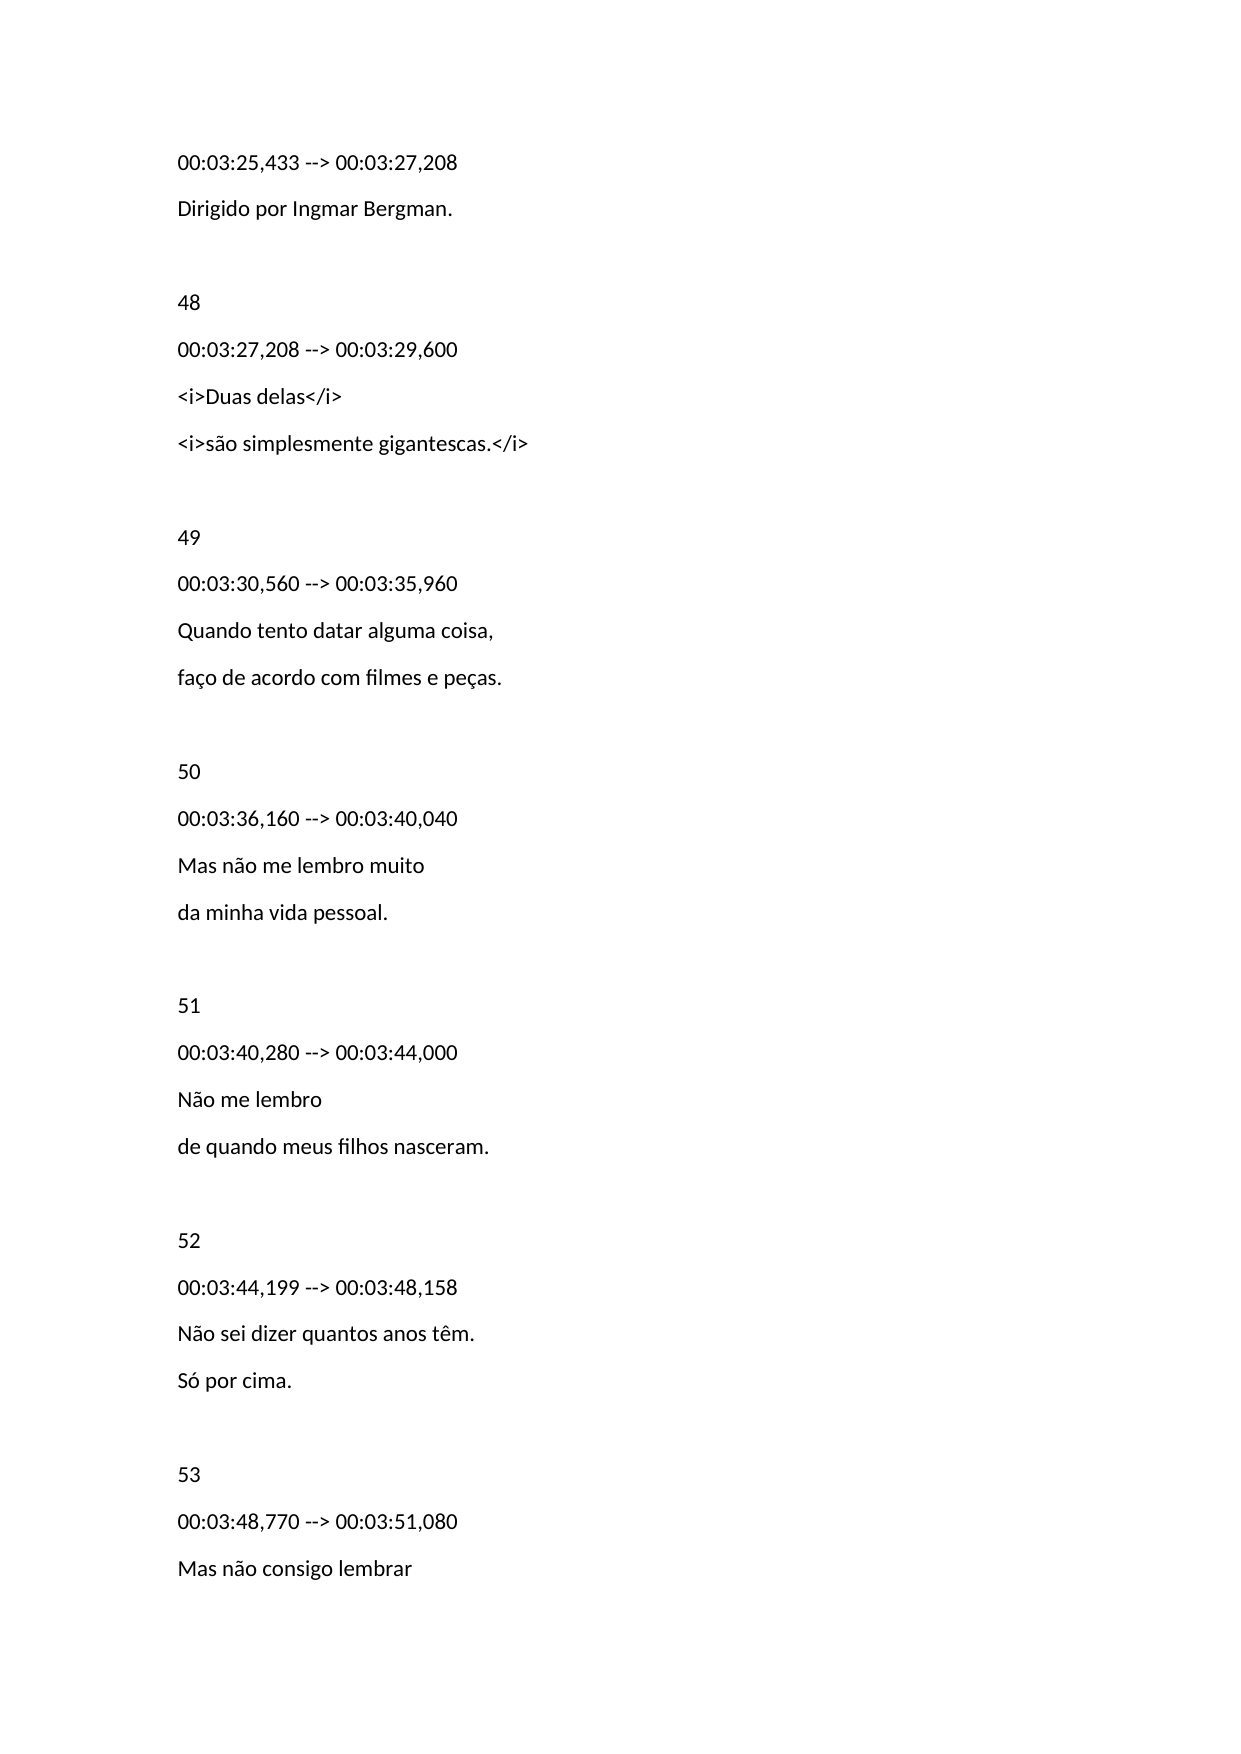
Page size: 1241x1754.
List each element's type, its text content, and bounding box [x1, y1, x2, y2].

text 00:03:30,560 --> 00:03:35,960 [177, 569, 1063, 597]
text 00:03:48,770 --> 00:03:51,080 [177, 1507, 1063, 1535]
text Só por cima. [177, 1366, 1063, 1394]
text faço de acordo com filmes e peças. [177, 663, 1063, 691]
text 49 [177, 523, 1063, 551]
text Não sei dizer quantos anos têm. [177, 1319, 1063, 1347]
text <i>Duas delas</i> [177, 382, 1063, 410]
text Não me lembro [177, 1085, 1063, 1113]
text 50 [177, 757, 1063, 785]
text 51 [177, 991, 1063, 1019]
text 00:03:27,208 --> 00:03:29,600 [177, 335, 1063, 363]
text 00:03:44,199 --> 00:03:48,158 [177, 1273, 1063, 1301]
text de quando meus filhos nasceram. [177, 1132, 1063, 1160]
text <i>são simplesmente gigantescas.</i> [177, 429, 1063, 457]
text 48 [177, 288, 1063, 316]
text da minha vida pessoal. [177, 898, 1063, 926]
text Mas não consigo lembrar [177, 1554, 1063, 1582]
text 00:03:40,280 --> 00:03:44,000 [177, 1038, 1063, 1066]
text 00:03:25,433 --> 00:03:27,208 [177, 148, 1063, 176]
text Quando tento datar alguma coisa, [177, 616, 1063, 644]
text 52 [177, 1226, 1063, 1254]
text 53 [177, 1460, 1063, 1488]
text Dirigido por Ingmar Bergman. [177, 194, 1063, 222]
text Mas não me lembro muito [177, 851, 1063, 879]
text 00:03:36,160 --> 00:03:40,040 [177, 804, 1063, 832]
